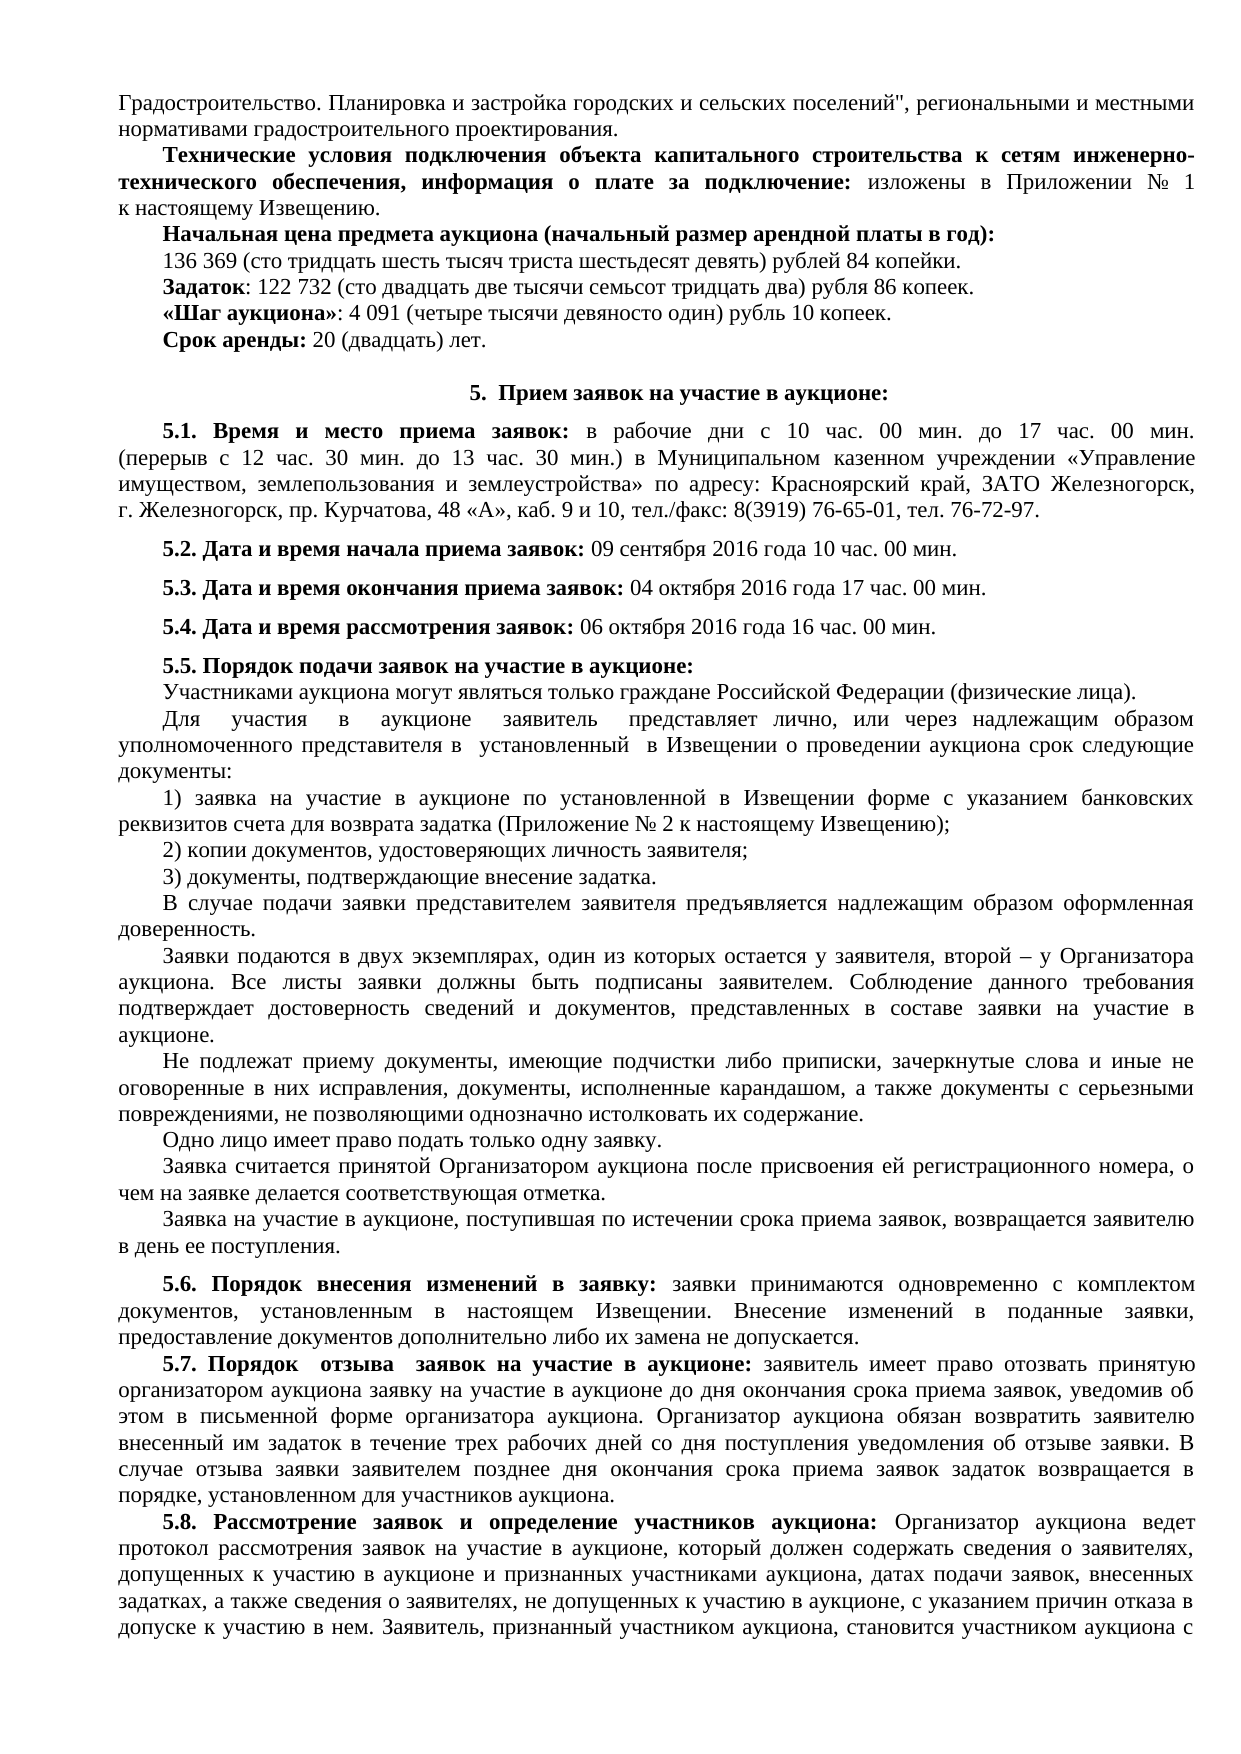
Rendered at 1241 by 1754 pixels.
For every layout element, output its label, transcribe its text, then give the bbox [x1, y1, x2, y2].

text Заявка считается принятой Организатором аукциона после присвоения ей регистрационного номера, о чем на заявке делается соответствующая отметка. [118, 1153, 1196, 1205]
text Технические условия подключения объекта капитального строительства к сетям инженерно-технического обеспечения, информация о плате за подключение: изложены в Приложении № 1 к настоящему Извещению. [118, 141, 1196, 220]
text В случае подачи заявки представителем заявителя предъявляется надлежащим образом оформленная доверенность. [118, 889, 1196, 942]
text 5.7. Порядок отзыва заявок на участие в аукционе: заявитель имеет право отозвать принятую организатором аукциона заявку на участие в аукционе до дня окончания срока приема заявок, уведомив об этом в письменной форме организатора аукциона. Организатор аукциона обязан возвратить заявителю внесенный им задаток в течение трех рабочих дней со дня поступления уведомления об отзыве заявки. В случае отзыва заявки заявителем позднее дня окончания срока приема заявок задаток возвращается в порядке, установленном для участников аукциона. [118, 1349, 1196, 1508]
text 5.5. Порядок подачи заявок на участие в аукционе: [118, 652, 1196, 678]
text Задаток: 122 732 (сто двадцать две тысячи семьсот тридцать два) рубля 86 копеек. [118, 273, 1196, 299]
text 5.3. Дата и время окончания приема заявок: 04 октября 2016 года 17 час. 00 мин. [118, 574, 1196, 601]
text 5.4. Дата и время рассмотрения заявок: 06 октября 2016 года 16 час. 00 мин. [118, 613, 1196, 639]
text Срок аренды: 20 (двадцать) лет. [118, 326, 1196, 352]
text 136 369 (сто тридцать шесть тысяч триста шестьдесят девять) рублей 84 копейки. [118, 247, 1196, 273]
text 1) заявка на участие в аукционе по установленной в Извещении форме с указанием банковских реквизитов счета для возврата задатка (Приложение № 2 к настоящему Извещению); [118, 784, 1196, 836]
text 2) копии документов, удостоверяющих личность заявителя; [118, 836, 1196, 863]
text 5. Прием заявок на участие в аукционе: [118, 378, 1196, 405]
text «Шаг аукциона»: 4 091 (четыре тысячи девяносто один) рубль 10 копеек. [118, 299, 1196, 326]
text 5.6. Порядок внесения изменений в заявку: заявки принимаются одновременно с комплектом документов, установленным в настоящем Извещении. Внесение изменений в поданные заявки, предоставление документов дополнительно либо их замена не допускается. [118, 1271, 1196, 1349]
text Заявки подаются в двух экземплярах, один из которых остается у заявителя, второй – у Организатора аукциона. Все листы заявки должны быть подписаны заявителем. Соблюдение данного требования подтверждает достоверность сведений и документов, представленных в составе заявки на участие в аукционе. [118, 942, 1196, 1047]
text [118, 1508, 1196, 1639]
text Начальная цена предмета аукциона (начальный размер арендной платы в год): [118, 220, 1196, 247]
text Для участия в аукционе заявитель представляет лично, или через надлежащим образом уполномоченного представителя в установленный в Извещении о проведении аукциона срок следующие документы: [118, 704, 1196, 784]
text Одно лицо имеет право подать только одну заявку. [118, 1126, 1196, 1153]
text Участниками аукциона могут являться только граждане Российской Федерации (физические лица). [118, 678, 1196, 704]
text 5.1. Время и место приема заявок: в рабочие дни с 10 час. 00 мин. до 17 час. 00 мин. (перерыв с 12 час. 30 мин. до 13 час. 30 мин.) в Муниципальном казенном учреждении «Управление имуществом, землепользования и землеустройства» по адресу: Красноярский край, ЗАТО Железногорск, г. Железногорск, пр. Курчатова, 48 «А», каб. 9 и 10, тел./факс: 8(3919) 76-65-01, тел. 76-72-97. [118, 417, 1196, 523]
text Не подлежат приему документы, имеющие подчистки либо приписки, зачеркнутые слова и иные не оговоренные в них исправления, документы, исполненные карандашом, а также документы с серьезными повреждениями, не позволяющими однозначно истолковать их содержание. [118, 1047, 1196, 1126]
text Заявка на участие в аукционе, поступившая по истечении срока приема заявок, возвращается заявителю в день ее поступления. [118, 1205, 1196, 1258]
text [118, 89, 1196, 141]
text 5.2. Дата и время начала приема заявок: 09 сентября 2016 года 10 час. 00 мин. [118, 535, 1196, 562]
text 3) документы, подтверждающие внесение задатка. [118, 863, 1196, 889]
